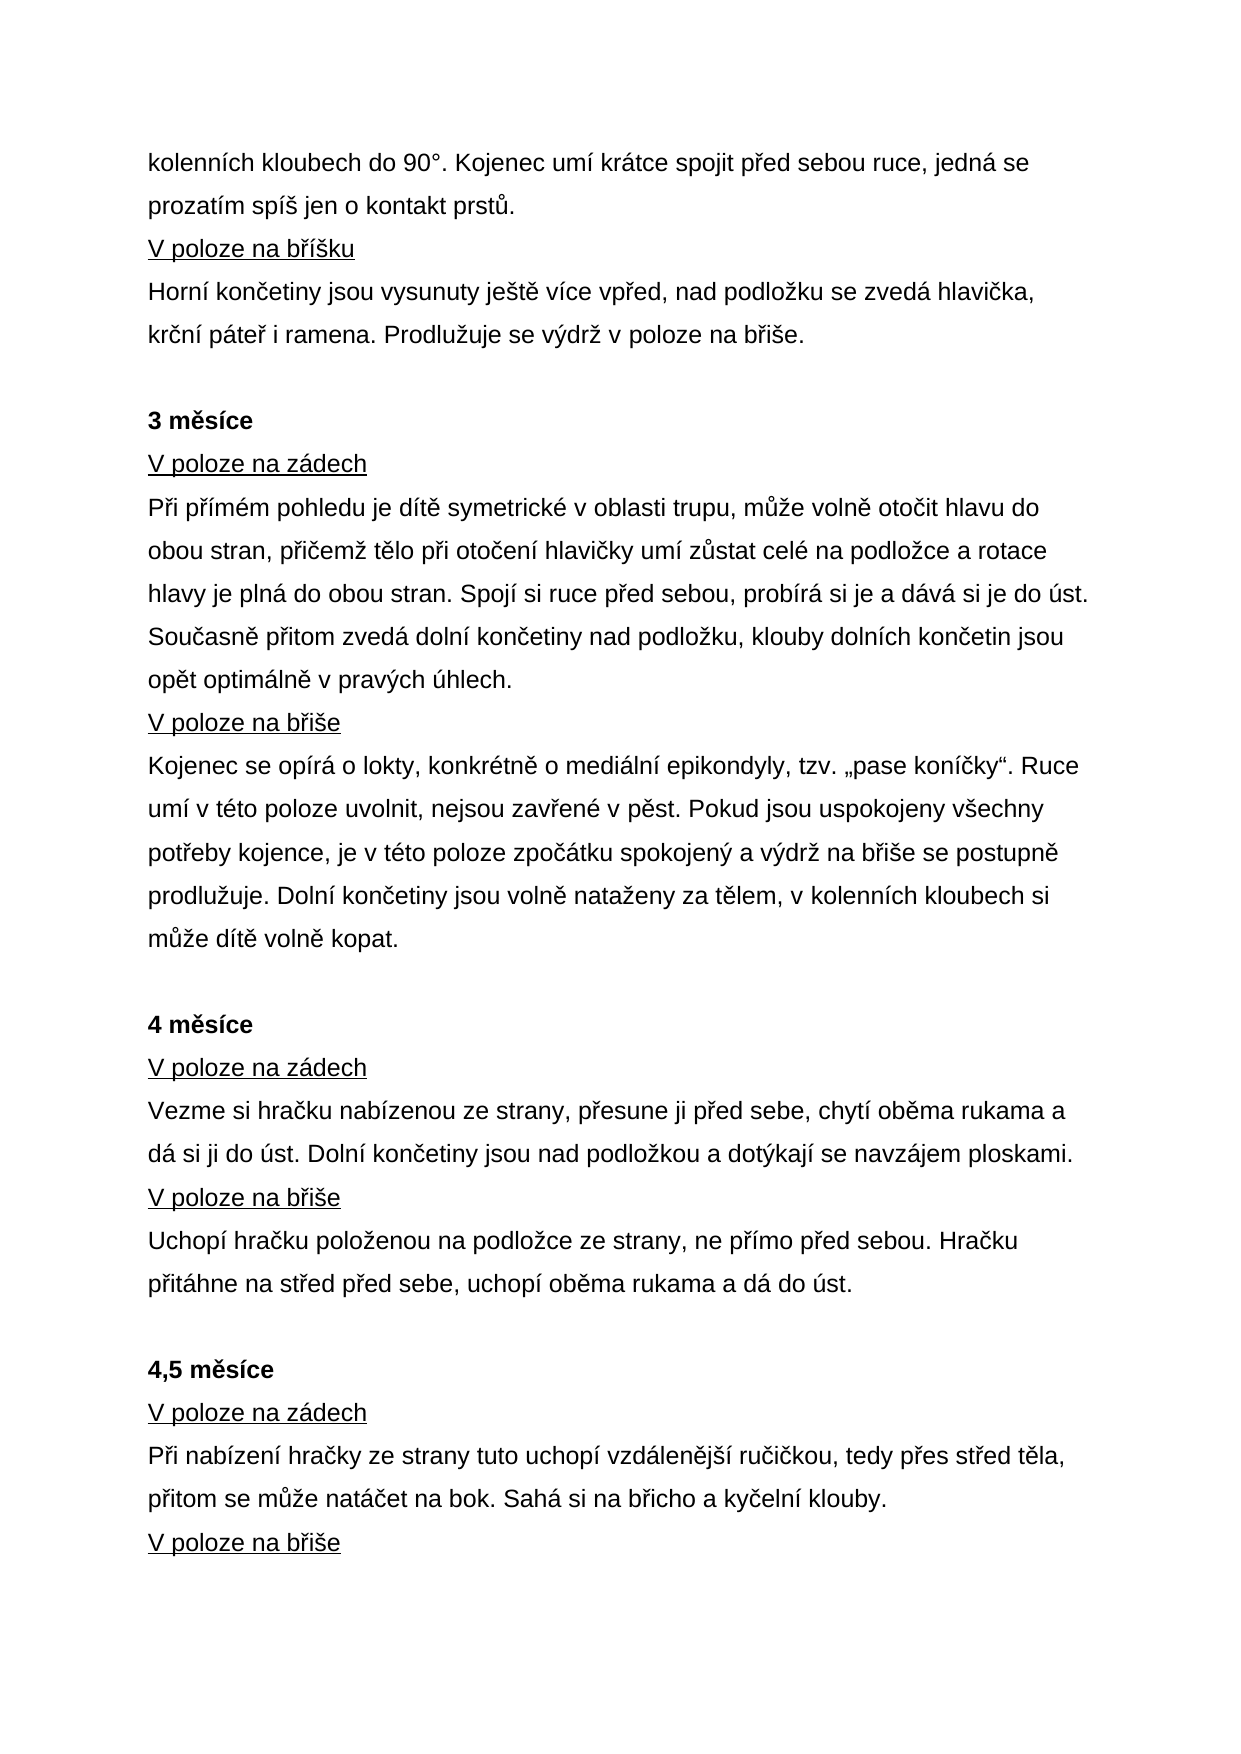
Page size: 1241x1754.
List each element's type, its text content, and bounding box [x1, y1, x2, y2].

text Při nabízení hračky ze strany tuto uchopí vzdálenější ručičkou, tedy přes střed těla, přitom se může natáčet na bok. Sahá si na břicho a kyčelní klouby. [148, 1441, 1093, 1513]
text V poloze na zádech [148, 1398, 1093, 1427]
text Kojenec se opírá o lokty, konkrétně o mediální epikondyly, tzv. „pase koníčky“. Ruce umí v této poloze uvolnit, nejsou zavřené v pěst. Pokud jsou uspokojeny všechny potřeby kojence, je v této poloze zpočátku spokojený a výdrž na břiše se postupně prodlužuje. Dolní končetiny jsou volně nataženy za tělem, v kolenních kloubech si může dítě volně kopat. [148, 751, 1093, 953]
text V poloze na zádech [148, 1053, 1093, 1082]
text V poloze na břiše [148, 708, 1093, 737]
text Uchopí hračku položenou na podložce ze strany, ne přímo před sebou. Hračku přitáhne na střed před sebe, uchopí oběma rukama a dá do úst. [148, 1226, 1093, 1298]
text V poloze na zádech [148, 449, 1093, 478]
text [148, 148, 1093, 219]
text 4,5 měsíce [148, 1355, 1093, 1384]
text Horní končetiny jsou vysunuty ještě více vpřed, nad podložku se zvedá hlavička, krční páteř i ramena. Prodlužuje se výdrž v poloze na břiše. [148, 277, 1093, 349]
text Vezme si hračku nabízenou ze strany, přesune ji před sebe, chytí oběma rukama a dá si ji do úst. Dolní končetiny jsou nad podložkou a dotýkají se navzájem ploskami. [148, 1096, 1093, 1168]
text 4 měsíce [148, 1010, 1093, 1039]
text V poloze na břiše [148, 1528, 1093, 1556]
text 3 měsíce [148, 406, 1093, 435]
text V poloze na bříšku [148, 234, 1093, 263]
text V poloze na břiše [148, 1183, 1093, 1211]
text Při přímém pohledu je dítě symetrické v oblasti trupu, může volně otočit hlavu do obou stran, přičemž tělo při otočení hlavičky umí zůstat celé na podložce a rotace hlavy je plná do obou stran. Spojí si ruce před sebou, probírá si je a dává si je do úst. Současně přitom zvedá dolní končetiny nad podložku, klouby dolních končetin jsou opět optimálně v pravých úhlech. [148, 493, 1093, 694]
